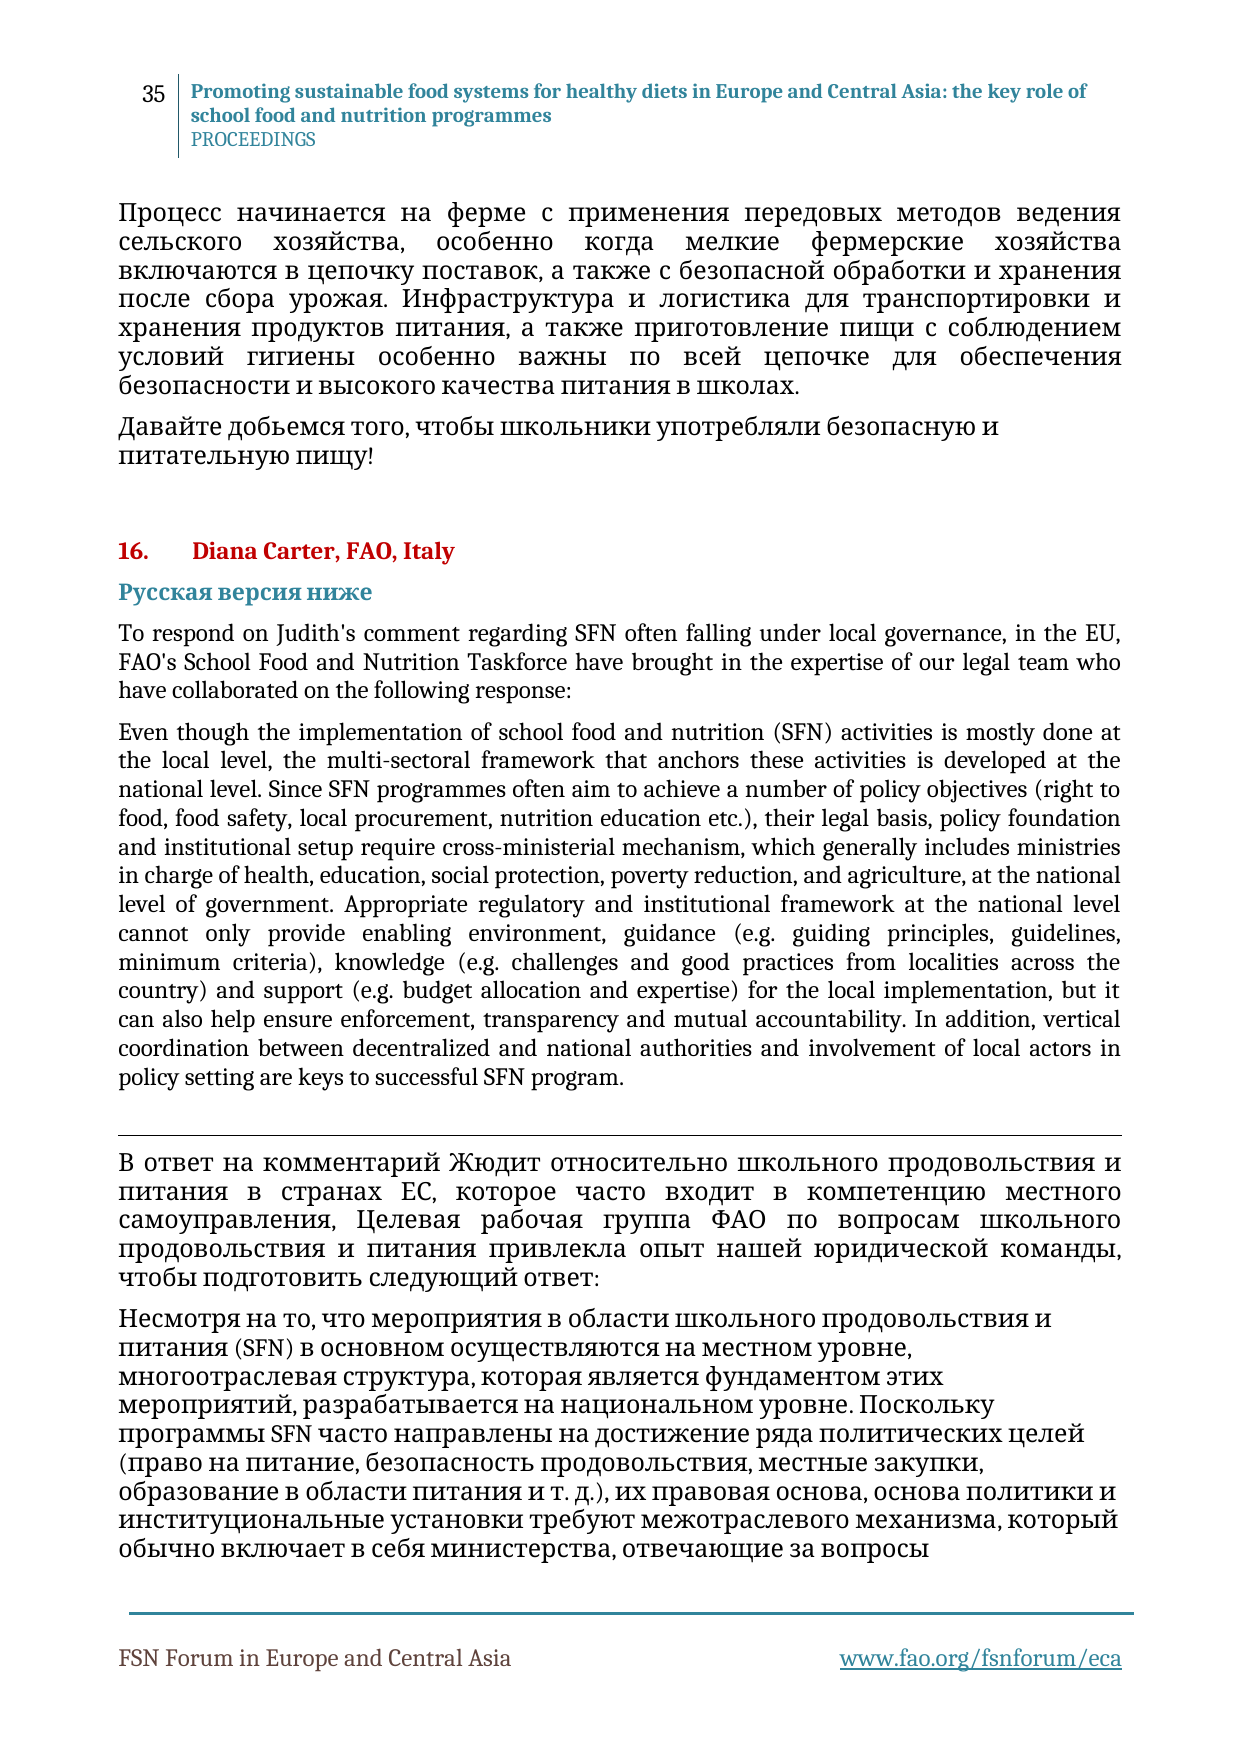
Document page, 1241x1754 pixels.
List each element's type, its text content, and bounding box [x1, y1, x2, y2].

text В ответ на комментарий Жюдит относительно школьного продовольствия и питания в странах ЕС, которое часто входит в компетенцию местного самоуправления, Целевая рабочая группа ФАО по вопросам школьного продовольствия и питания привлекла опыт нашей юридической команды, чтобы подготовить следующий ответ: [118, 1149, 1122, 1293]
text Even though the implementation of school food and nutrition (SFN) activities is mostly done at the local level, the multi-sectoral framework that anchors these activities is developed at the national level. Since SFN programmes often aim to achieve a number of policy objectives (right to food, food safety, local procurement, nutrition education etc.), their legal basis, policy foundation and institutional setup require cross-ministerial mechanism, which generally includes ministries in charge of health, education, social protection, poverty reduction, and agriculture, at the national level of government. Appropriate regulatory and institutional framework at the national level cannot only provide enabling environment, guidance (e.g. guiding principles, guidelines, minimum criteria), knowledge (e.g. challenges and good practices from localities across the country) and support (e.g. budget allocation and expertise) for the local implementation, but it can also help ensure enforcement, transparency and mutual accountability. In addition, vertical coordination between decentralized and national authorities and involvement of local actors in policy setting are keys to successful SFN program. [118, 718, 1122, 1091]
text Процесс начинается на ферме с применения передовых методов ведения сельского хозяйства, особенно когда мелкие фермерские хозяйства включаются в цепочку поставок, а также с безопасной обработки и хранения после сбора урожая. Инфраструктура и логистика для транспортировки и хранения продуктов питания, а также приготовление пищи с соблюдением условий гигиены особенно важны по всей цепочке для обеспечения безопасности и высокого качества питания в школах. [118, 199, 1122, 400]
subtitle Diana Carter, FAO, Italy [118, 537, 1122, 565]
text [118, 1305, 1122, 1564]
text To respond on Judith's comment regarding SFN often falling under local governance, in the EU, FAO's School Food and Nutrition Taskforce have brought in the expertise of our legal team who have collaborated on the following response: [118, 619, 1122, 705]
text Давайте добьемся того, чтобы школьники употребляли безопасную и питательную пищу! [118, 413, 1122, 470]
text Русская версия ниже [118, 580, 1122, 606]
